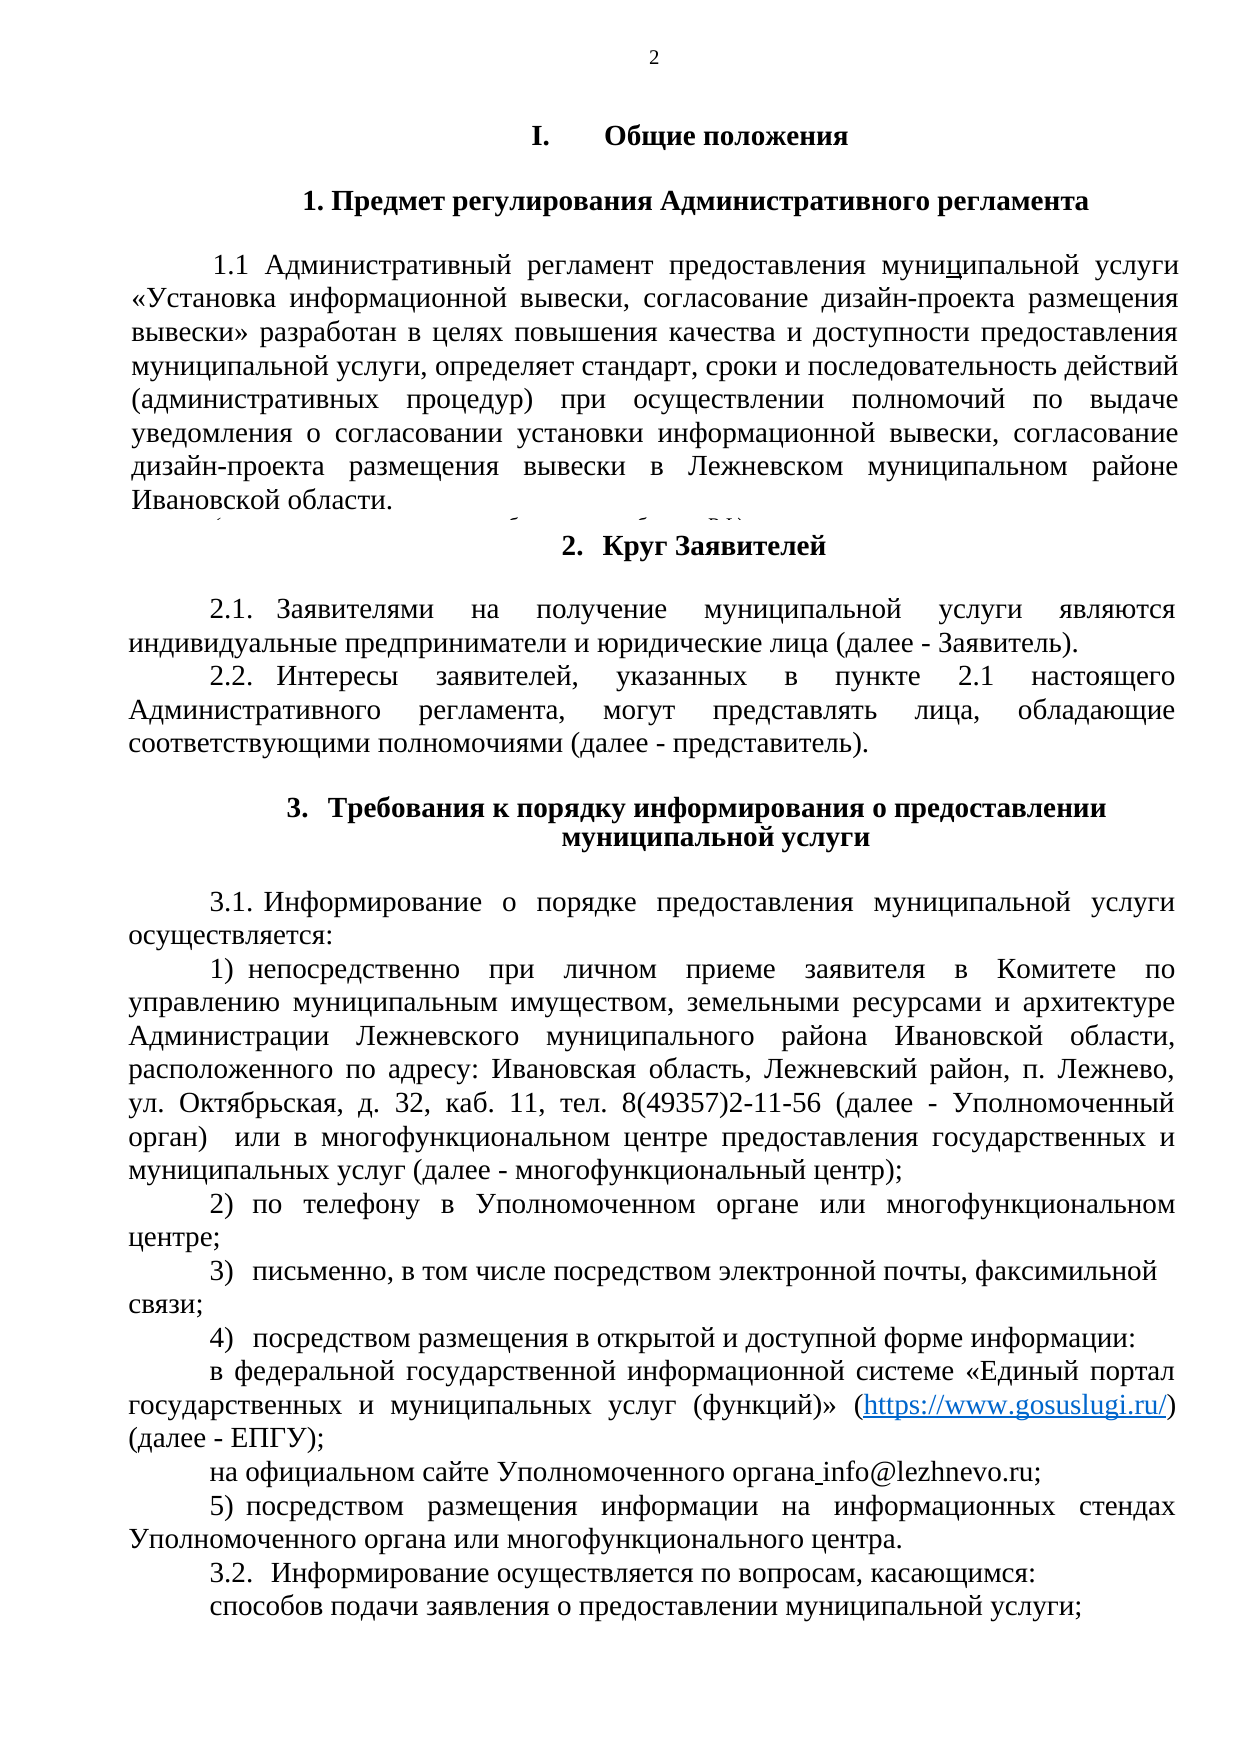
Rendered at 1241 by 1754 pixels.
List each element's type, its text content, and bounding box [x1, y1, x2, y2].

text связи; [128, 1287, 1176, 1320]
text 1. Предмет регулирования Административного регламента [302, 187, 1188, 216]
list Информирование осуществляется по вопросам, касающимся: [128, 1555, 1176, 1589]
text муниципальной услуги [561, 823, 1176, 853]
text в федеральной государственной информационной системе «Единый портал государственных и муниципальных услуг (функций)» (https://www.gosuslugi.ru/) (далее - ЕПГУ); [128, 1354, 1176, 1454]
list Заявителями на получение муниципальной услуги являются индивидуальные предприниматели и юридические лица (далее - Заявитель). [128, 592, 1176, 659]
list посредством размещения в открытой и доступной форме информации: [128, 1320, 1176, 1354]
text 1.1 Административный регламент предоставления муниципальной услуги «Установка информационной вывески, согласование дизайн-проекта размещения вывески» разработан в целях повышения качества и доступности предоставления муниципальной услуги, определяет стандарт, сроки и последовательность действий (административных процедур) при осуществлении полномочий по выдаче уведомления о согласовании установки информационной вывески, согласование дизайн-проекта размещения вывески в Лежневском муниципальном районе Ивановской области. [131, 248, 1179, 516]
list Интересы заявителей, указанных в пункте 2.1 настоящего Административного регламента, могут представлять лица, обладающие соответствующими полномочиями (далее - представитель). [128, 659, 1176, 760]
text на официальном сайте Уполномоченного органа info@lezhnevo.ru; [128, 1454, 1176, 1488]
list посредством размещения информации на информационных стендах Уполномоченного органа или многофункционального центра. [128, 1488, 1176, 1555]
list Требования к порядку информирования о предоставлении [286, 794, 1176, 823]
text способов подачи заявления о предоставлении муниципальной услуги; [128, 1589, 1176, 1622]
list непосредственно при личном приеме заявителя в Комитете по управлению муниципальным имуществом, земельными ресурсами и архитектуре Администрации Лежневского муниципального района Ивановской области, расположенного по адресу: Ивановская область, Лежневский район, п. Лежнево, ул. Октябрьская, д. 32, каб. 11, тел. 8(49357)2-11-56 (далее - Уполномоченный орган) или в многофункциональном центре предоставления государственных и муниципальных услуг (далее - многофункциональный центр); [128, 951, 1176, 1186]
list письменно, в том числе посредством электронной почты, факсимильной [128, 1253, 1176, 1287]
list по телефону в Уполномоченном органе или многофункциональном центре; [128, 1186, 1176, 1253]
list Общие положения [531, 122, 1188, 152]
list Информирование о порядке предоставления муниципальной услуги осуществляется: [128, 884, 1176, 951]
list Круг Заявителей [561, 532, 1176, 561]
